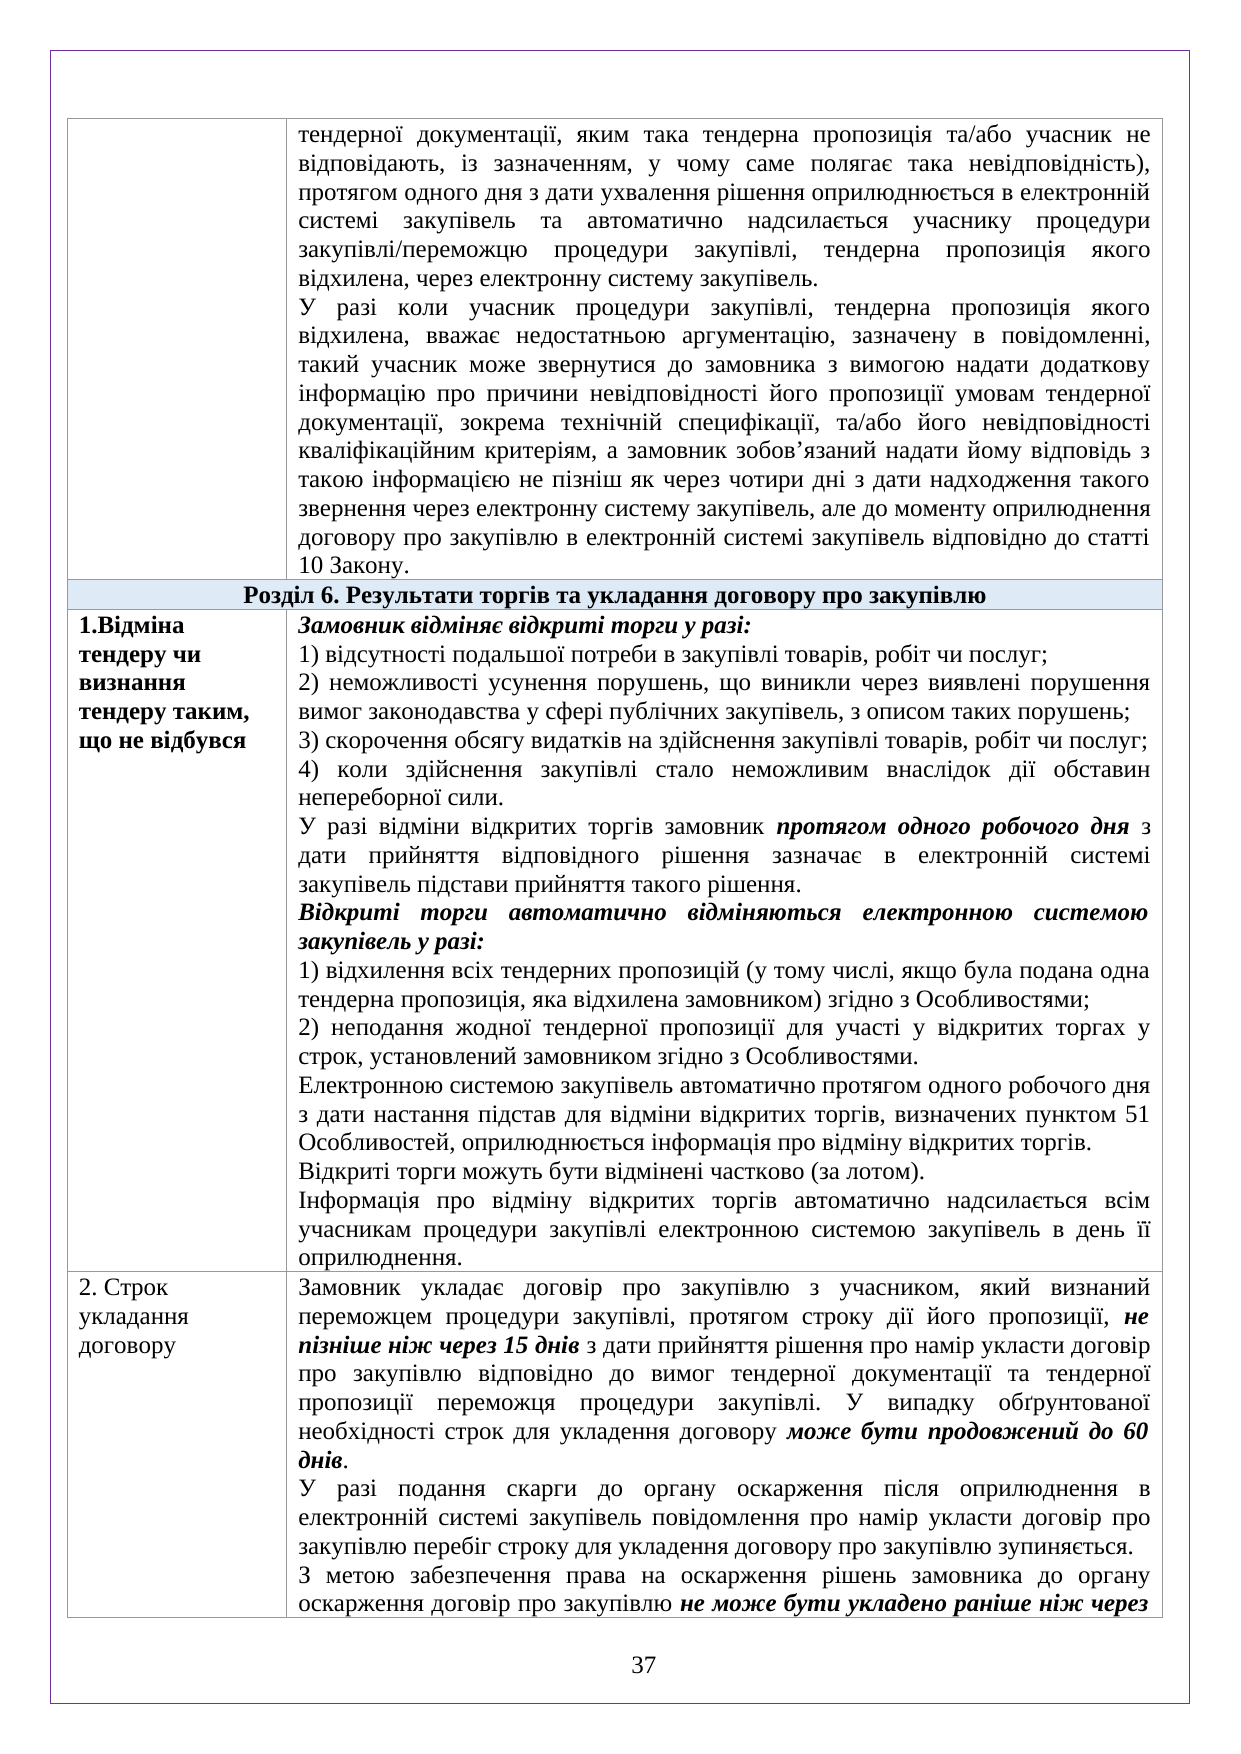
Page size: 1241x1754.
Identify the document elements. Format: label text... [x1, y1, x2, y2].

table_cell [287, 1272, 1162, 1617]
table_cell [68, 119, 286, 579]
table_cell Замовник відміняє відкриті торги у разі: 1) відсутності подальшої потреби в закупівлі товарів, робіт чи послуг; 2) неможливості усунення порушень, що виникли через виявлені порушення вимог законодавства у сфері публічних закупівель, з описом таких порушень; 3) скорочення обсягу видатків на здійснення закупівлі товарів, робіт чи послуг; 4) коли здійснення закупівлі стало неможливим внаслідок дії обставин непереборної сили. У разі відміни відкритих торгів замовник протягом одного робочого дня з дати прийняття відповідного рішення зазначає в електронній системі закупівель підстави прийняття такого рішення. Відкриті торги автоматично відміняються електронною системою закупівель у разі: 1) відхилення всіх тендерних пропозицій (у тому числі, якщо була подана одна тендерна пропозиція, яка відхилена замовником) згідно з Особливостями; 2) неподання жодної тендерної пропозиції для участі у відкритих торгах у строк, установлений замовником згідно з Особливостями. Електронною системою закупівель автоматично протягом одного робочого дня з дати настання підстав для відміни відкритих торгів, визначених пунктом 51 Особливостей, оприлюднюється інформація про відміну відкритих торгів. Відкриті торги можуть бути відмінені частково (за лотом). Інформація про відміну відкритих торгів автоматично надсилається всім учасникам процедури закупівлі електронною системою закупівель в день її оприлюднення. [287, 610, 1162, 1271]
table_cell 1.Відміна тендеру чи визнання тендеру таким, що не відбувся [68, 610, 286, 1271]
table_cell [68, 1272, 286, 1617]
table_cell Розділ 6. Результати торгів та укладання договору про закупівлю [68, 580, 1162, 609]
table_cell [287, 119, 1162, 579]
